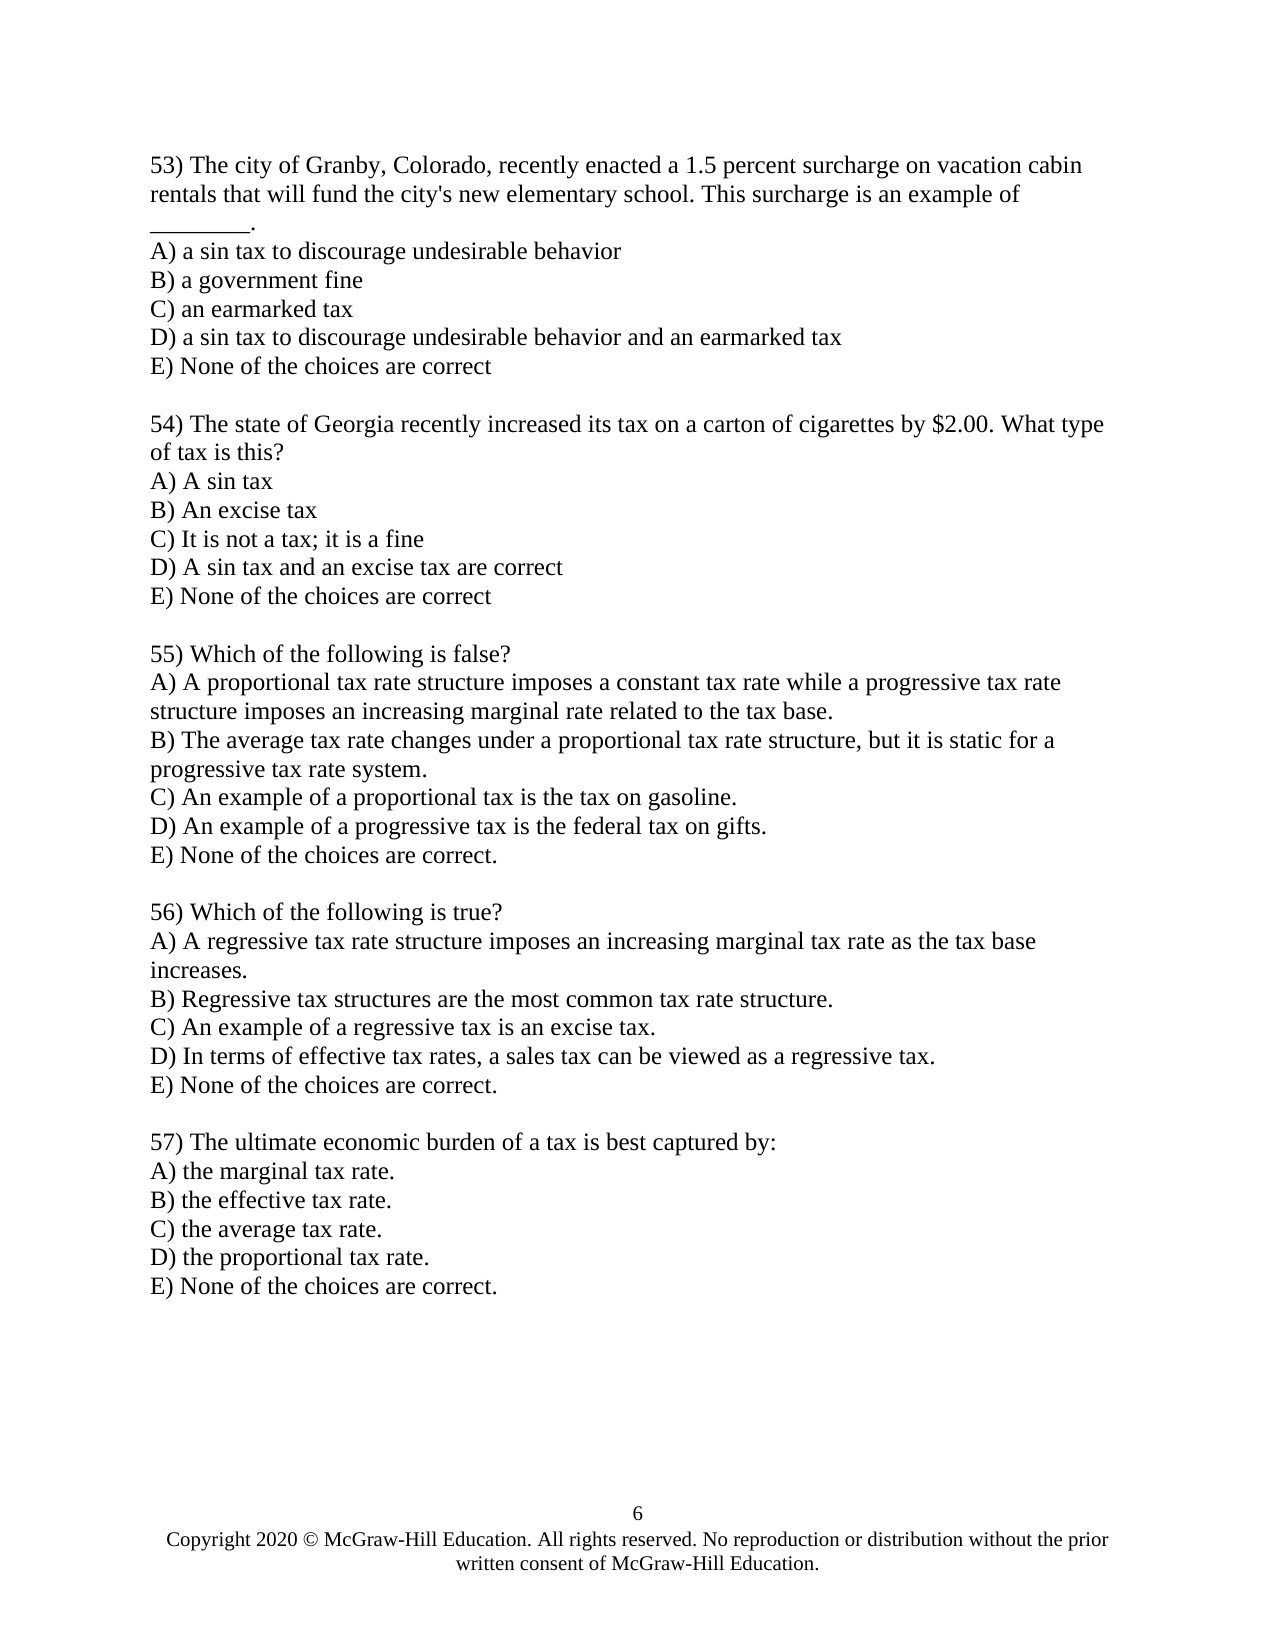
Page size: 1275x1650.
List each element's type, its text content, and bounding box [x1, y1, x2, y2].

text B) An excise tax [150, 495, 1125, 524]
text 54) The state of Georgia recently increased its tax on a carton of cigarettes by $2.00. What type of tax is this? [150, 409, 1125, 466]
text C) an earmarked tax [150, 294, 1125, 322]
text D) the proportional tax rate. [150, 1242, 1125, 1271]
text A) A sin tax [150, 466, 1125, 495]
text D) An example of a progressive tax is the federal tax on gifts. [150, 811, 1125, 840]
text A) A proportional tax rate structure imposes a constant tax rate while a progressive tax rate structure imposes an increasing marginal rate related to the tax base. [150, 667, 1125, 725]
text D) In terms of effective tax rates, a sales tax can be viewed as a regressive tax. [150, 1041, 1125, 1070]
text B) the effective tax rate. [150, 1185, 1125, 1214]
text A) the marginal tax rate. [150, 1156, 1125, 1185]
text B) Regressive tax structures are the most common tax rate structure. [150, 984, 1125, 1012]
text B) The average tax rate changes under a proportional tax rate structure, but it is static for a progressive tax rate system. [150, 725, 1125, 782]
text B) a government fine [150, 265, 1125, 294]
text C) the average tax rate. [150, 1214, 1125, 1242]
text A) a sin tax to discourage undesirable behavior [150, 236, 1125, 265]
text D) a sin tax to discourage undesirable behavior and an earmarked tax [150, 322, 1125, 351]
text A) A regressive tax rate structure imposes an increasing marginal tax rate as the tax base increases. [150, 926, 1125, 984]
text E) None of the choices are correct. [150, 1070, 1125, 1099]
text C) It is not a tax; it is a fine [150, 524, 1125, 552]
text E) None of the choices are correct [150, 581, 1125, 610]
text E) None of the choices are correct [150, 351, 1125, 380]
text D) A sin tax and an excise tax are correct [150, 552, 1125, 581]
text C) An example of a regressive tax is an excise tax. [150, 1012, 1125, 1041]
text 57) The ultimate economic burden of a tax is best captured by: [150, 1127, 1125, 1156]
text E) None of the choices are correct. [150, 840, 1125, 869]
text C) An example of a proportional tax is the tax on gasoline. [150, 782, 1125, 811]
text E) None of the choices are correct. [150, 1271, 1125, 1300]
text 55) Which of the following is false? [150, 639, 1125, 667]
text 56) Which of the following is true? [150, 897, 1125, 926]
text 53) The city of Granby, Colorado, recently enacted a 1.5 percent surcharge on vacation cabin rentals that will fund the city's new elementary school. This surcharge is an example of ________. [150, 150, 1125, 236]
